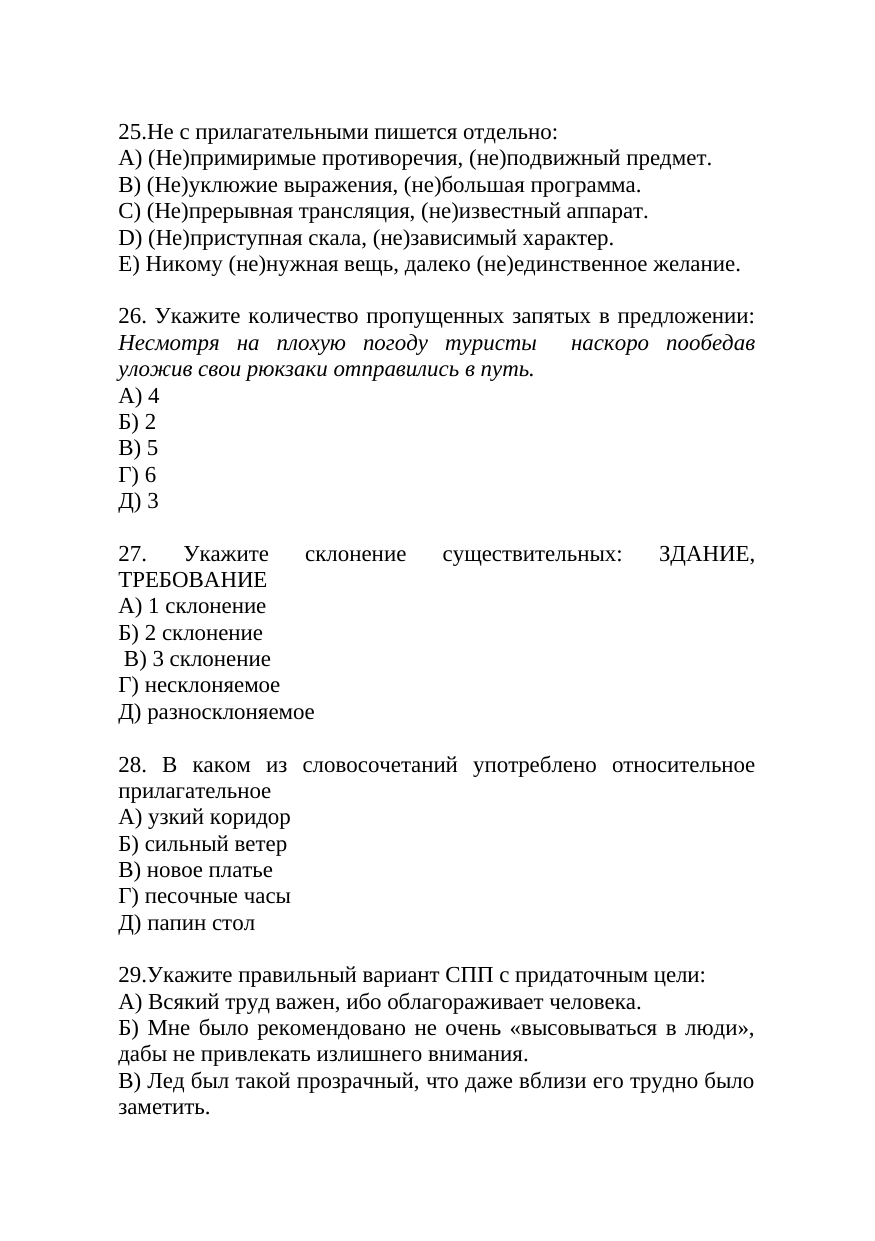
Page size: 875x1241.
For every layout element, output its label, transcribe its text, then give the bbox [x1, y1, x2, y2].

text В) 3 склонение [118, 645, 756, 672]
text Б) Мне было рекомендовано не очень «высовываться в люди», дабы не привлекать излишнего внимания. [118, 1014, 756, 1067]
text E) Никому (не)нужная вещь, далеко (не)единственное желание. [118, 250, 756, 276]
text Д) разносклоняемое [118, 698, 756, 724]
text 29.Укажите правильный вариант СПП с придаточным цели: [118, 961, 756, 988]
text Д) папин стол [118, 909, 756, 935]
text 25.Не с прилагательными пишется отдельно: [118, 118, 756, 144]
text В) 5 [118, 434, 756, 461]
text А) Всякий труд важен, ибо облагораживает человека. [118, 988, 756, 1014]
text B) (Не)уклюжие выражения, (не)большая программа. [118, 171, 756, 197]
text Г) несклоняемое [118, 672, 756, 698]
text A) (Не)примиримые противоречия, (не)подвижный предмет. [118, 144, 756, 171]
text А) 4 [118, 382, 756, 408]
text D) (Не)приступная скала, (не)зависимый характер. [118, 223, 756, 250]
text 27. Укажите склонение существительных: ЗДАНИЕ, ТРЕБОВАНИЕ [118, 540, 756, 592]
text Б) 2 [118, 408, 756, 434]
text 28. В каком из словосочетаний употреблено относительное прилагательное [118, 751, 756, 803]
text А) узкий коридор [118, 803, 756, 830]
text 26. Укажите количество пропущенных запятых в предложении: Несмотря на плохую погоду туристы наскоро пообедав уложив свои рюкзаки отправились в путь. [118, 303, 756, 382]
text Г) песочные часы [118, 882, 756, 909]
text Г) 6 [118, 461, 756, 487]
text А) 1 склонение [118, 592, 756, 619]
text В) новое платье [118, 856, 756, 882]
text В) Лед был такой прозрачный, что даже вблизи его трудно было заметить. [118, 1067, 756, 1119]
text C) (Не)прерывная трансляция, (не)известный аппарат. [118, 197, 756, 223]
text Д) 3 [118, 487, 756, 513]
text Б) 2 склонение [118, 619, 756, 645]
text Б) сильный ветер [118, 830, 756, 856]
